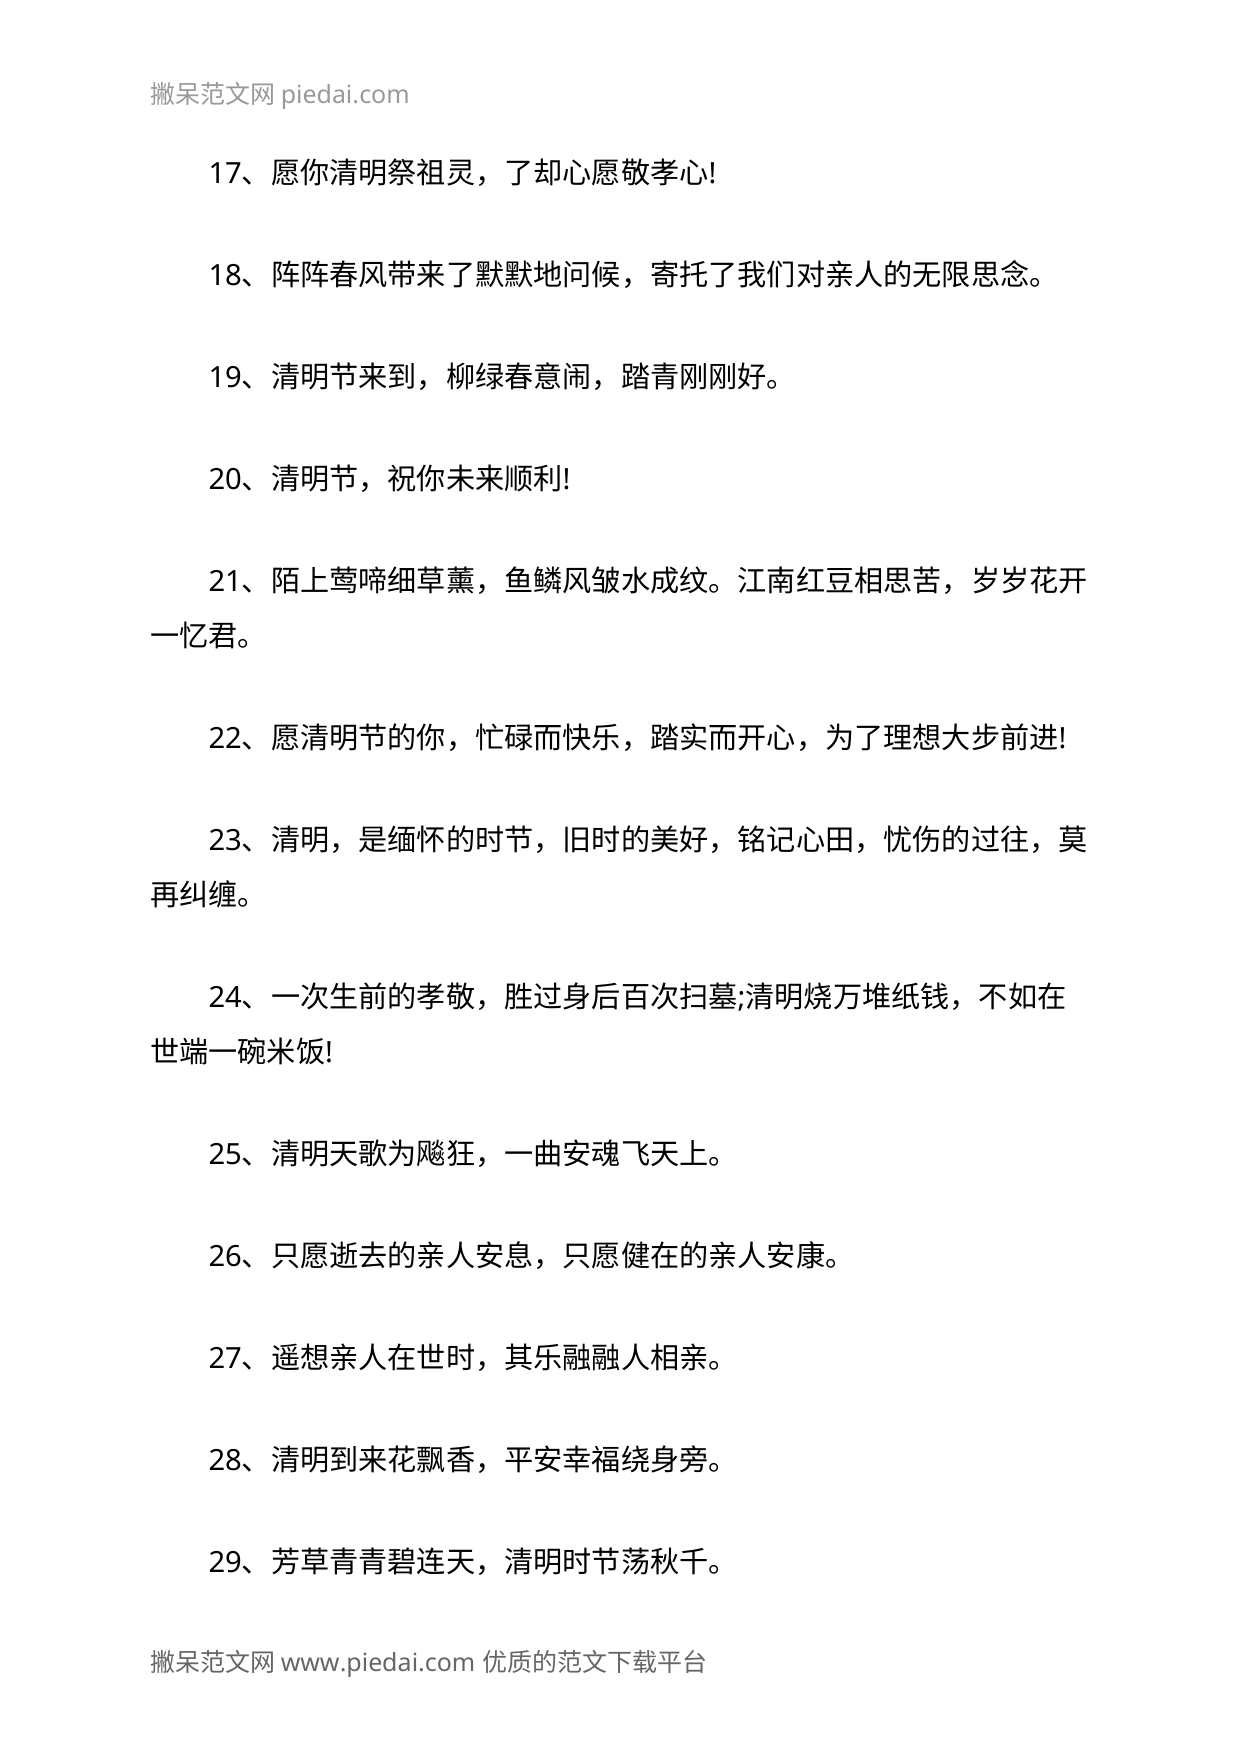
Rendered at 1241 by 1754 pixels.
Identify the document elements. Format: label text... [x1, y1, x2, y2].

text 24、一次生前的孝敬，胜过身后百次扫墓;清明烧万堆纸钱，不如在世端一碗米饭! [150, 973, 1090, 1071]
text 25、清明天歌为飚狂，一曲安魂飞天上。 [150, 1130, 1090, 1173]
text 20、清明节，祝你未来顺利! [150, 456, 1090, 498]
text 18、阵阵春风带来了默默地问候，寄托了我们对亲人的无限思念。 [150, 252, 1090, 294]
text 26、只愿逝去的亲人安息，只愿健在的亲人安康。 [150, 1232, 1090, 1275]
text 19、清明节来到，柳绿春意闹，踏青刚刚好。 [150, 354, 1090, 396]
text 28、清明到来花飘香，平安幸福绕身旁。 [150, 1436, 1090, 1479]
text 22、愿清明节的你，忙碌而快乐，踏实而开心，为了理想大步前进! [150, 715, 1090, 757]
text 17、愿你清明祭祖灵，了却心愿敬孝心! [150, 150, 1090, 192]
text 23、清明，是缅怀的时节，旧时的美好，铭记心田，忧伤的过往，莫再纠缠。 [150, 817, 1090, 914]
text 27、遥想亲人在世时，其乐融融人相亲。 [150, 1334, 1090, 1377]
text 29、芳草青青碧连天，清明时节荡秋千。 [150, 1538, 1090, 1581]
text 21、陌上莺啼细草薰，鱼鳞风皱水成纹。江南红豆相思苦，岁岁花开一忆君。 [150, 558, 1090, 655]
